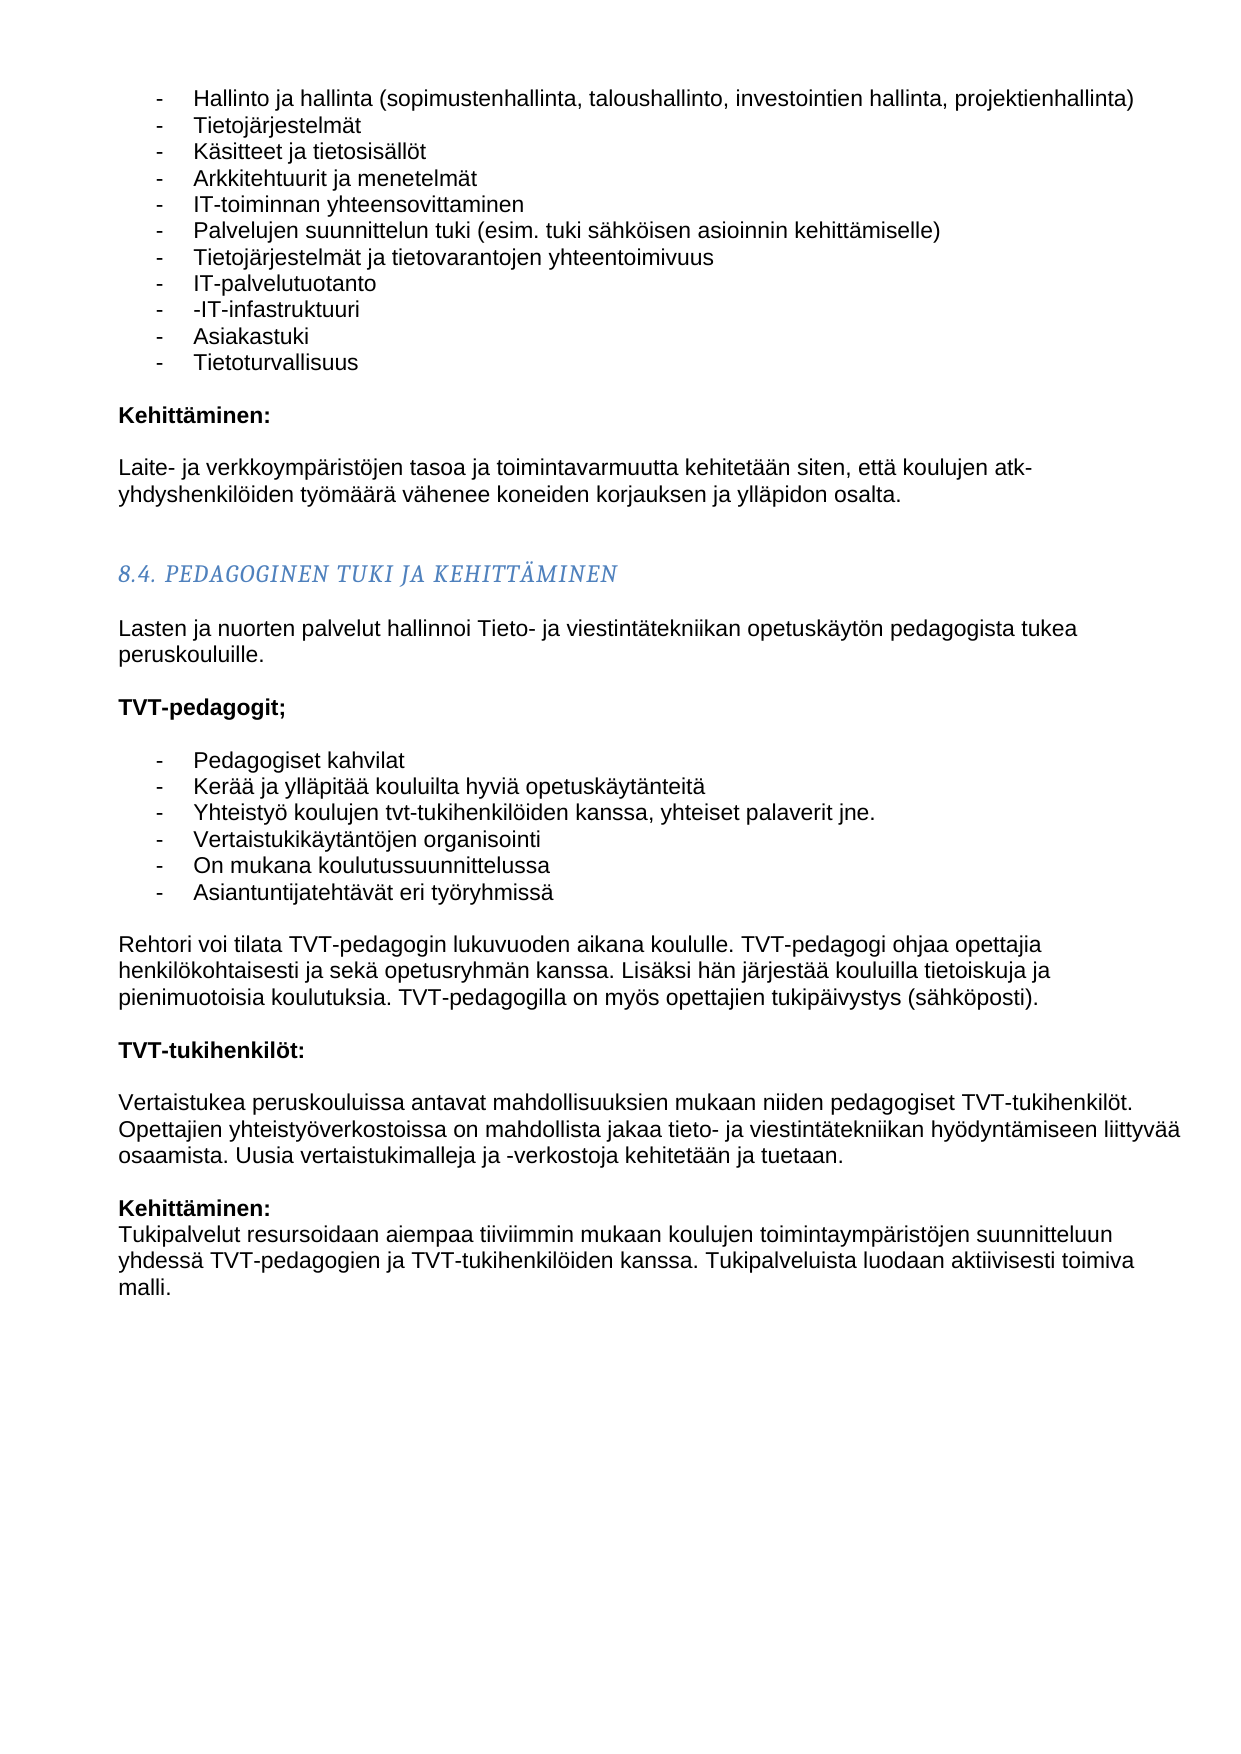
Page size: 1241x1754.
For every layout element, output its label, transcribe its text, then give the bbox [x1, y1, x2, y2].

list Hallinto ja hallinta (sopimustenhallinta, taloushallinto, investointien hallinta, projektienhallinta) [156, 85, 1181, 112]
text TVT-pedagogit; [118, 694, 1181, 720]
list Kerää ja ylläpitää kouluilta hyviä opetuskäytänteitä [156, 773, 1181, 799]
list Asiantuntijatehtävät eri työryhmissä [156, 878, 1181, 905]
text Tukipalvelut resursoidaan aiempaa tiiviimmin mukaan koulujen toimintaympäristöjen suunnitteluun yhdessä TVT-pedagogien ja TVT-tukihenkilöiden kanssa. Tukipalveluista luodaan aktiivisesti toimiva malli. [118, 1221, 1181, 1300]
list Vertaistukikäytäntöjen organisointi [156, 826, 1181, 852]
text Vertaistukea peruskouluissa antavat mahdollisuuksien mukaan niiden pedagogiset TVT-tukihenkilöt. Opettajien yhteistyöverkostoissa on mahdollista jakaa tieto- ja viestintätekniikan hyödyntämiseen liittyvää osaamista. Uusia vertaistukimalleja ja -verkostoja kehitetään ja tuetaan. [118, 1089, 1181, 1168]
list Käsitteet ja tietosisällöt [156, 138, 1181, 164]
text Laite- ja verkkoympäristöjen tasoa ja toimintavarmuutta kehitetään siten, että koulujen atk-yhdyshenkilöiden työmäärä vähenee koneiden korjauksen ja ylläpidon osalta. [118, 428, 1181, 507]
list Tietojärjestelmät [156, 112, 1181, 138]
list Arkkitehtuurit ja menetelmät [156, 164, 1181, 191]
list Pedagogiset kahvilat [156, 747, 1181, 773]
list -IT-infastruktuuri [156, 296, 1181, 323]
list Asiakastuki [156, 323, 1181, 349]
list Palvelujen suunnittelun tuki (esim. tuki sähköisen asioinnin kehittämiselle) [156, 217, 1181, 243]
text Rehtori voi tilata TVT-pedagogin lukuvuoden aikana koululle. TVT-pedagogi ohjaa opettajia henkilökohtaisesti ja sekä opetusryhmän kanssa. Lisäksi hän järjestää kouluilla tietoiskuja ja pienimuotoisia koulutuksia. TVT-pedagogilla on myös opettajien tukipäivystys (sähköposti). [118, 931, 1181, 1010]
list IT-toiminnan yhteensovittaminen [156, 191, 1181, 217]
subtitle 8.4. PEDAGOGINEN TUKI JA KEHITTÄMINEN [118, 560, 1181, 588]
list Yhteistyö koulujen tvt-tukihenkilöiden kanssa, yhteiset palaverit jne. [156, 799, 1181, 826]
list Tietoturvallisuus [156, 349, 1181, 375]
text Lasten ja nuorten palvelut hallinnoi Tieto- ja viestintätekniikan opetuskäytön pedagogista tukea peruskouluille. [118, 615, 1181, 668]
list IT-palvelutuotanto [156, 270, 1181, 296]
text Kehittäminen: [118, 1195, 1181, 1221]
list Tietojärjestelmät ja tietovarantojen yhteentoimivuus [156, 243, 1181, 270]
text TVT-tukihenkilöt: [118, 1037, 1181, 1063]
list On mukana koulutussuunnittelussa [156, 852, 1181, 878]
text Kehittäminen: [118, 402, 1181, 428]
